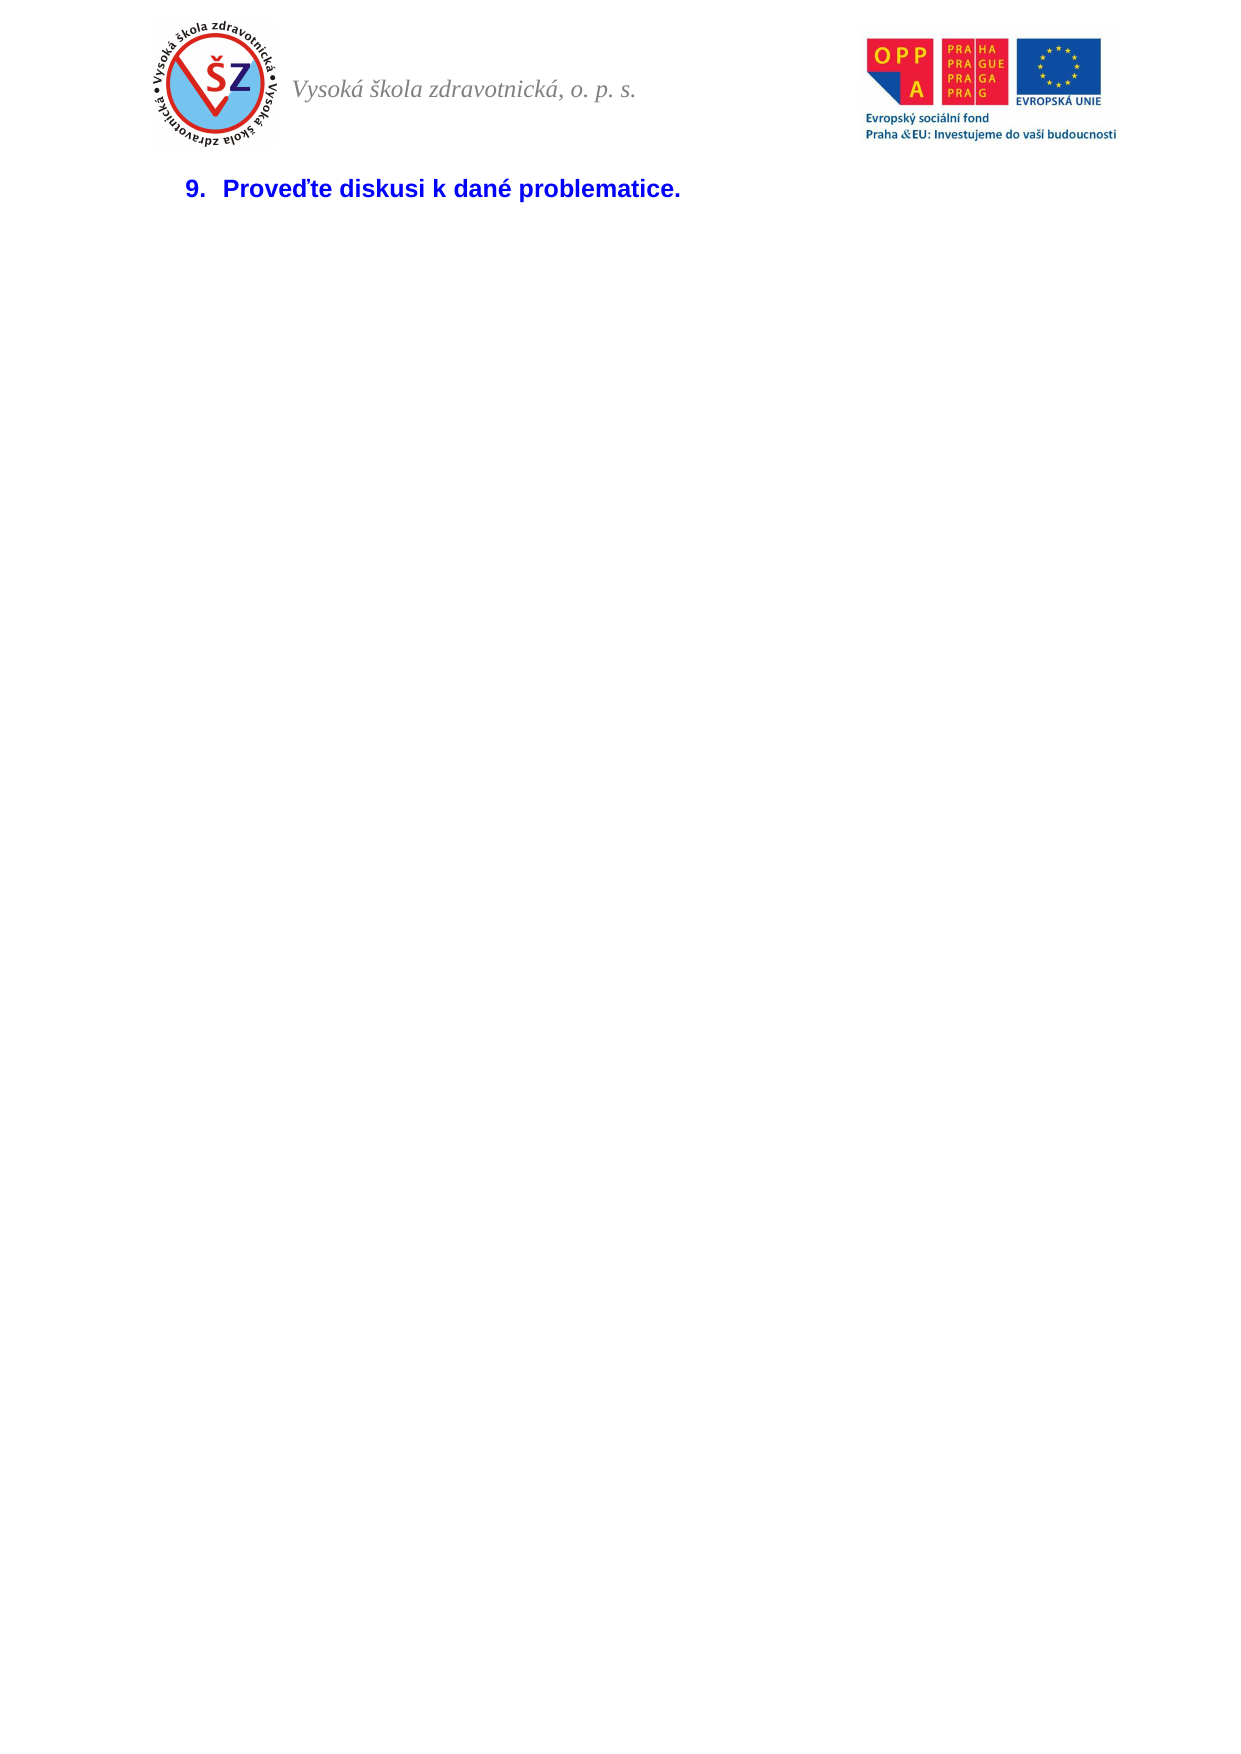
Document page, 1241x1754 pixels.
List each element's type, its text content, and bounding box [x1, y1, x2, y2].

picture [854, 25, 1122, 147]
picture [153, 21, 277, 147]
list Proveďte diskusi k dané problematice. [185, 174, 1093, 203]
